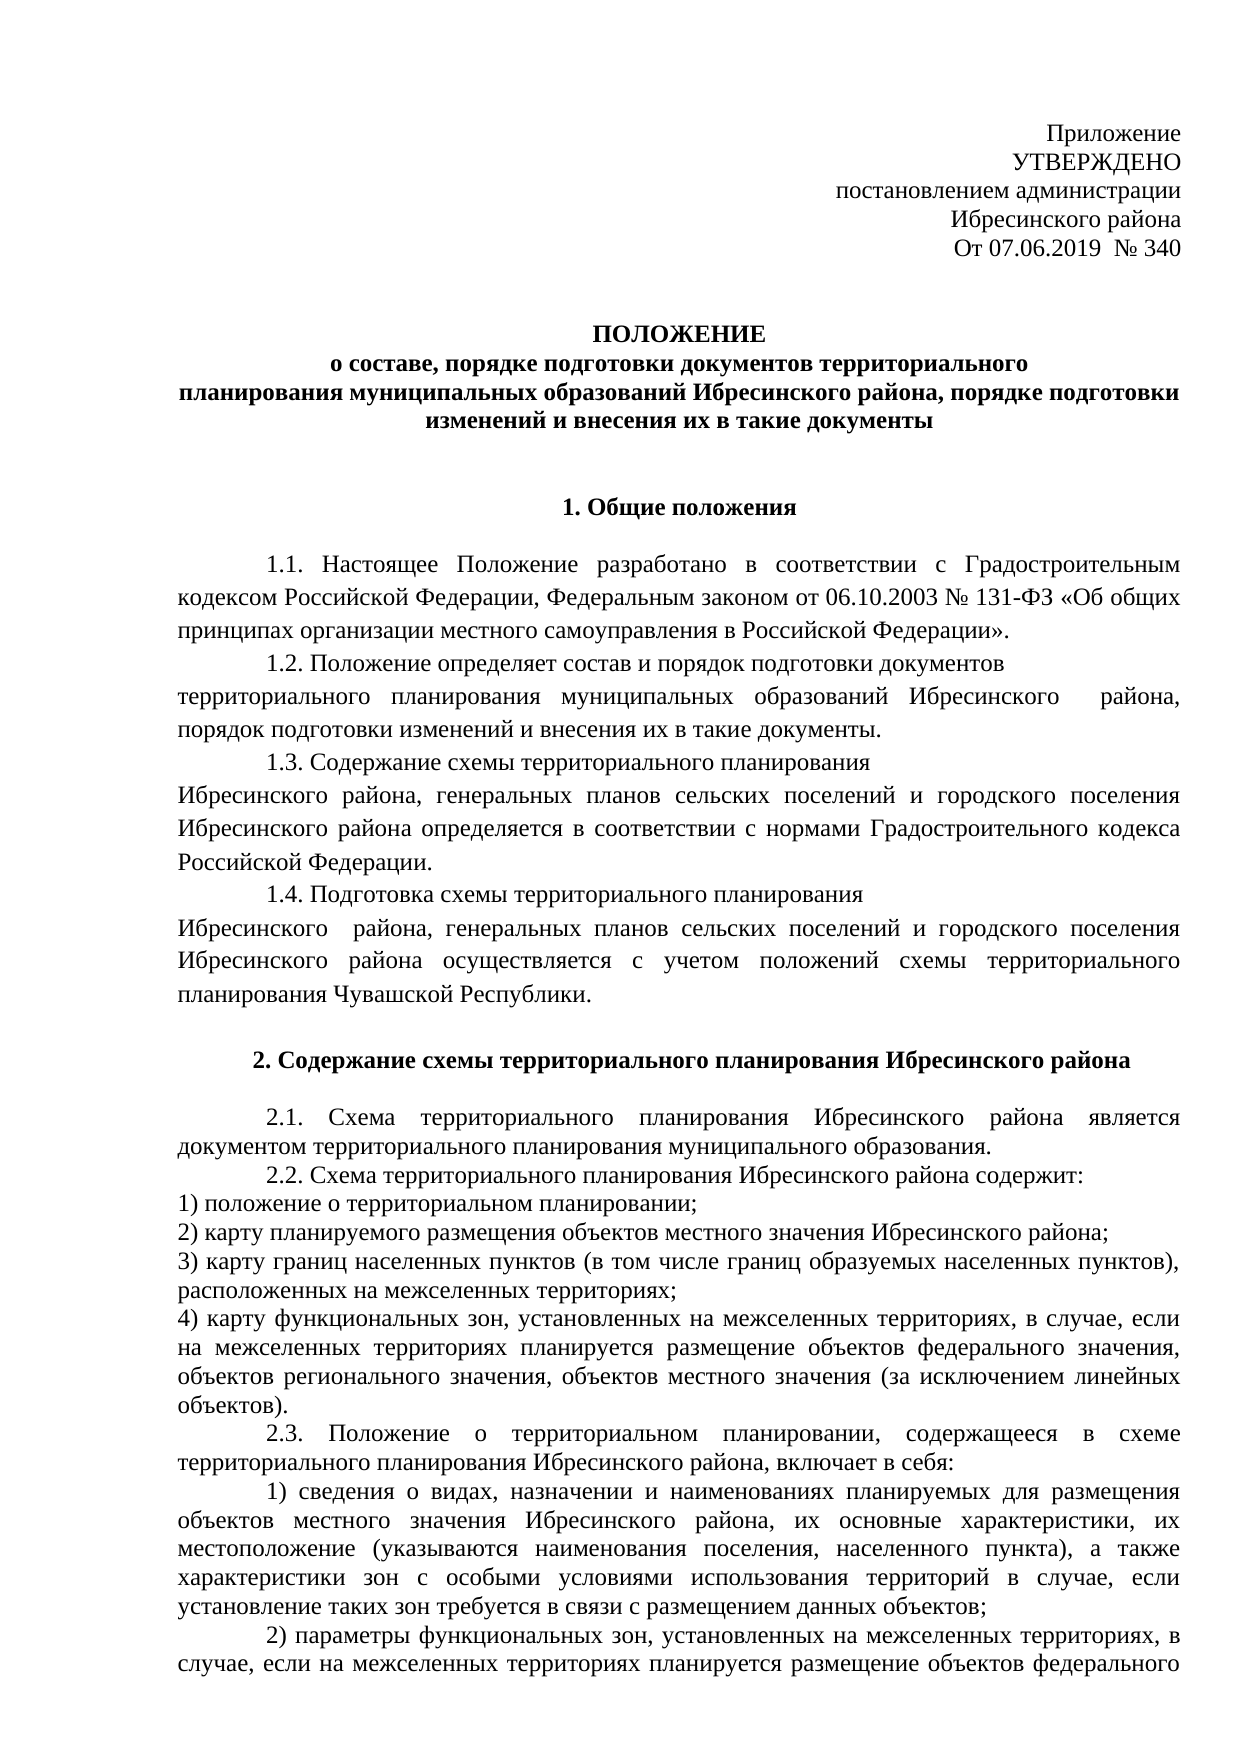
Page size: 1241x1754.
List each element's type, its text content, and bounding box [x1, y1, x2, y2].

text 1) положение о территориальном планировании; [177, 1188, 1181, 1217]
text 2) карту планируемого размещения объектов местного значения Ибресинского района; [177, 1217, 1181, 1246]
text 1.2. Положение определяет состав и порядок подготовки документов [177, 648, 1181, 677]
text 1. Общие положения [177, 492, 1181, 521]
text 4) карту функциональных зон, установленных на межселенных территориях, в случае, если на межселенных территориях планируется размещение объектов федерального значения, объектов регионального значения, объектов местного значения (за исключением линейных объектов). [177, 1303, 1181, 1418]
text Приложение [177, 118, 1181, 147]
text 1.4. Подготовка схемы территориального планирования [177, 879, 1181, 908]
text 1.1. Настоящее Положение разработано в соответствии с Градостроительным кодексом Российской Федерации, Федеральным законом от 06.10.2003 № 131-ФЗ «Об общих принципах организации местного самоуправления в Российской Федерации». [177, 549, 1181, 644]
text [177, 1620, 1181, 1677]
text Ибресинского района [177, 204, 1181, 233]
text 3) карту границ населенных пунктов (в том числе границ образуемых населенных пунктов), расположенных на межселенных территориях; [177, 1246, 1181, 1303]
text Ибресинского района, генеральных планов сельских поселений и городского поселения Ибресинского района определяется в соответствии с нормами Градостроительного кодекса Российской Федерации. [177, 781, 1181, 875]
text планирования муниципальных образований Ибресинского района, порядке подготовки изменений и внесения их в такие документы [177, 377, 1181, 434]
text 2.3. Положение о территориальном планировании, содержащееся в схеме территориального планирования Ибресинского района, включает в себя: [177, 1418, 1181, 1476]
text ПОЛОЖЕНИЕ [177, 319, 1181, 348]
text 1) сведения о видах, назначении и наименованиях планируемых для размещения объектов местного значения Ибресинского района, их основные характеристики, их местоположение (указываются наименования поселения, населенного пункта), а также характеристики зон с особыми условиями использования территорий в случае, если установление таких зон требуется в связи с размещением данных объектов; [177, 1476, 1181, 1620]
text 2.1. Схема территориального планирования Ибресинского района является документом территориального планирования муниципального образования. [177, 1102, 1181, 1160]
text о составе, порядке подготовки документов территориального [177, 348, 1181, 377]
text От 07.06.2019 № 340 [177, 233, 1181, 262]
text постановлением администрации [177, 176, 1181, 204]
text территориального планирования муниципальных образований Ибресинского района, порядок подготовки изменений и внесения их в такие документы. [177, 681, 1181, 743]
text Ибресинского района, генеральных планов сельских поселений и городского поселения Ибресинского района осуществляется с учетом положений схемы территориального планирования Чувашской Республики. [177, 913, 1181, 1007]
text УТВЕРЖДЕНО [177, 147, 1181, 176]
text 1.3. Содержание схемы территориального планирования [177, 747, 1181, 776]
text 2. Содержание схемы территориального планирования Ибресинского района [252, 1045, 1181, 1073]
text 2.2. Схема территориального планирования Ибресинского района содержит: [177, 1160, 1181, 1188]
